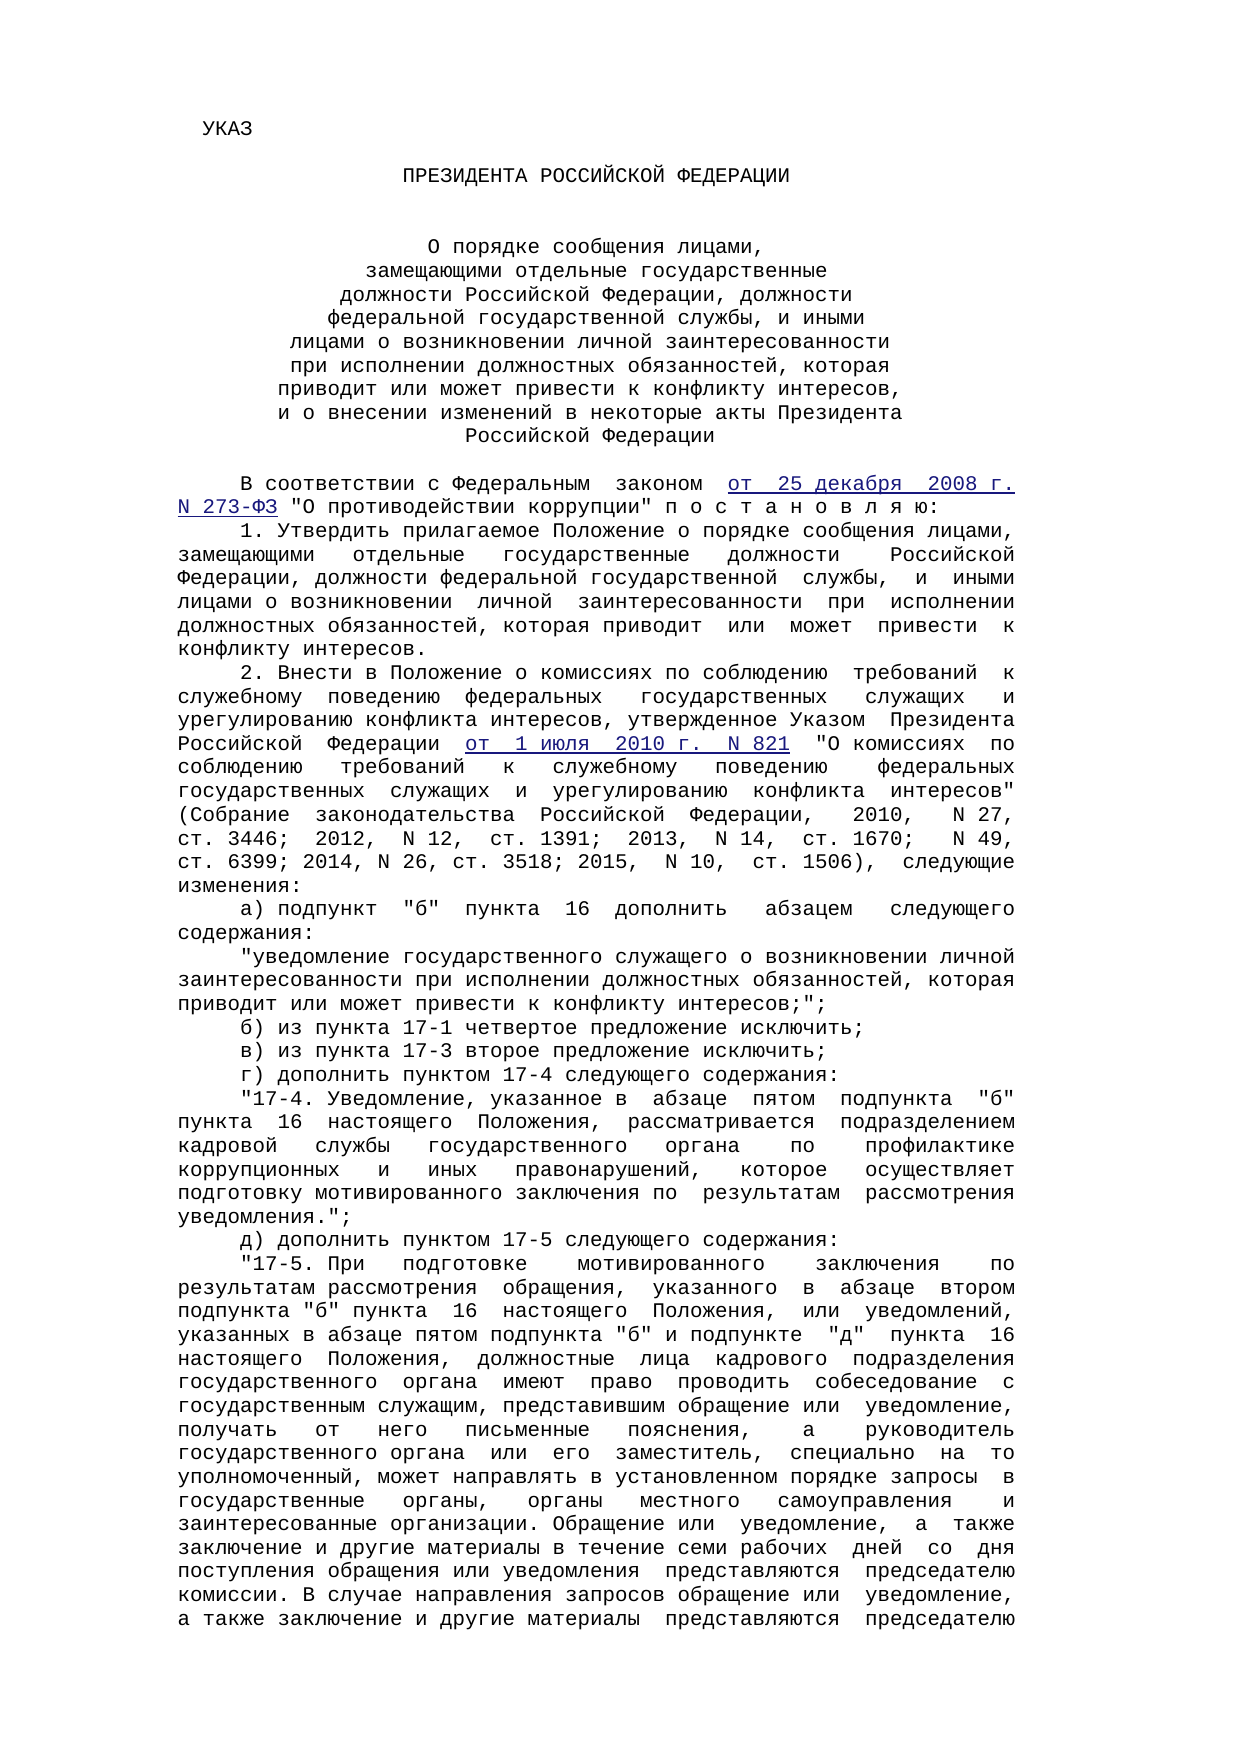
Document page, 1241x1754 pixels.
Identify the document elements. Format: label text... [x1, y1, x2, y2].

text заинтересованности при исполнении должностных обязанностей, которая [177, 969, 1152, 993]
text в) из пункта 17-3 второе предложение исключить; [177, 1040, 1152, 1064]
text 1. Утвердить прилагаемое Положение о порядке сообщения лицами, [177, 520, 1152, 544]
text Российской Федерации от 1 июля 2010 г. N 821 "О комиссиях по [177, 733, 1152, 757]
text О порядке сообщения лицами, [177, 236, 1152, 260]
text лицами о возникновении личной заинтересованности при исполнении [177, 591, 1152, 615]
text N 273-ФЗ "О противодействии коррупции" п о с т а н о в л я ю: [177, 496, 1152, 520]
text Российской Федерации [177, 426, 1152, 449]
text УКАЗ [177, 118, 1152, 142]
text и о внесении изменений в некоторые акты Президента [177, 402, 1152, 426]
text государственного органа или его заместитель, специально на то [177, 1442, 1152, 1466]
text замещающими отдельные государственные должности Российской [177, 544, 1152, 567]
text г) дополнить пунктом 17-4 следующего содержания: [177, 1064, 1152, 1088]
text соблюдению требований к служебному поведению федеральных [177, 757, 1152, 780]
text лицами о возникновении личной заинтересованности [177, 331, 1152, 354]
text должностных обязанностей, которая приводит или может привести к [177, 615, 1152, 638]
text ПРЕЗИДЕНТА РОССИЙСКОЙ ФЕДЕРАЦИИ [177, 165, 1152, 189]
text "17-5. При подготовке мотивированного заключения по [177, 1253, 1152, 1277]
text "уведомление государственного служащего о возникновении личной [177, 946, 1152, 969]
text уведомления."; [177, 1206, 1152, 1229]
text при исполнении должностных обязанностей, которая [177, 354, 1152, 378]
text ст. 6399; 2014, N 26, ст. 3518; 2015, N 10, ст. 1506), следующие [177, 851, 1152, 875]
text В соответствии с Федеральным законом от 25 декабря 2008 г. [177, 473, 1152, 496]
text (Собрание законодательства Российской Федерации, 2010, N 27, [177, 804, 1152, 827]
text изменения: [177, 875, 1152, 898]
text б) из пункта 17-1 четвертое предложение исключить; [177, 1017, 1152, 1040]
text урегулированию конфликта интересов, утвержденное Указом Президента [177, 709, 1152, 733]
text государственного органа имеют право проводить собеседование с [177, 1371, 1152, 1395]
text подготовку мотивированного заключения по результатам рассмотрения [177, 1182, 1152, 1206]
text "17-4. Уведомление, указанное в абзаце пятом подпункта "б" [177, 1088, 1152, 1111]
text Федерации, должности федеральной государственной службы, и иными [177, 567, 1152, 591]
text настоящего Положения, должностные лица кадрового подразделения [177, 1348, 1152, 1371]
text должности Российской Федерации, должности [177, 284, 1152, 307]
text ст. 3446; 2012, N 12, ст. 1391; 2013, N 14, ст. 1670; N 49, [177, 827, 1152, 851]
text комиссии. В случае направления запросов обращение или уведомление, [177, 1584, 1152, 1608]
text конфликту интересов. [177, 638, 1152, 662]
text служебному поведению федеральных государственных служащих и [177, 686, 1152, 709]
text государственные органы, органы местного самоуправления и [177, 1489, 1152, 1513]
text заинтересованные организации. Обращение или уведомление, а также [177, 1513, 1152, 1537]
text а также заключение и другие материалы представляются председателю [177, 1608, 1152, 1631]
text результатам рассмотрения обращения, указанного в абзаце втором [177, 1277, 1152, 1300]
text кадровой службы государственного органа по профилактике [177, 1135, 1152, 1158]
text замещающими отдельные государственные [177, 260, 1152, 284]
text заключение и другие материалы в течение семи рабочих дней со дня [177, 1537, 1152, 1561]
text поступления обращения или уведомления представляются председателю [177, 1561, 1152, 1584]
text пункта 16 настоящего Положения, рассматривается подразделением [177, 1111, 1152, 1135]
text д) дополнить пунктом 17-5 следующего содержания: [177, 1229, 1152, 1253]
text коррупционных и иных правонарушений, которое осуществляет [177, 1158, 1152, 1182]
text государственным служащим, представившим обращение или уведомление, [177, 1395, 1152, 1419]
text государственных служащих и урегулированию конфликта интересов" [177, 780, 1152, 804]
text подпункта "б" пункта 16 настоящего Положения, или уведомлений, [177, 1300, 1152, 1324]
text федеральной государственной службы, и иными [177, 307, 1152, 331]
text 2. Внести в Положение о комиссиях по соблюдению требований к [177, 662, 1152, 686]
text получать от него письменные пояснения, а руководитель [177, 1419, 1152, 1442]
text а) подпункт "б" пункта 16 дополнить абзацем следующего [177, 898, 1152, 922]
text указанных в абзаце пятом подпункта "б" и подпункте "д" пункта 16 [177, 1324, 1152, 1348]
text уполномоченный, может направлять в установленном порядке запросы в [177, 1466, 1152, 1489]
text приводит или может привести к конфликту интересов, [177, 378, 1152, 402]
text приводит или может привести к конфликту интересов;"; [177, 993, 1152, 1017]
text содержания: [177, 922, 1152, 946]
